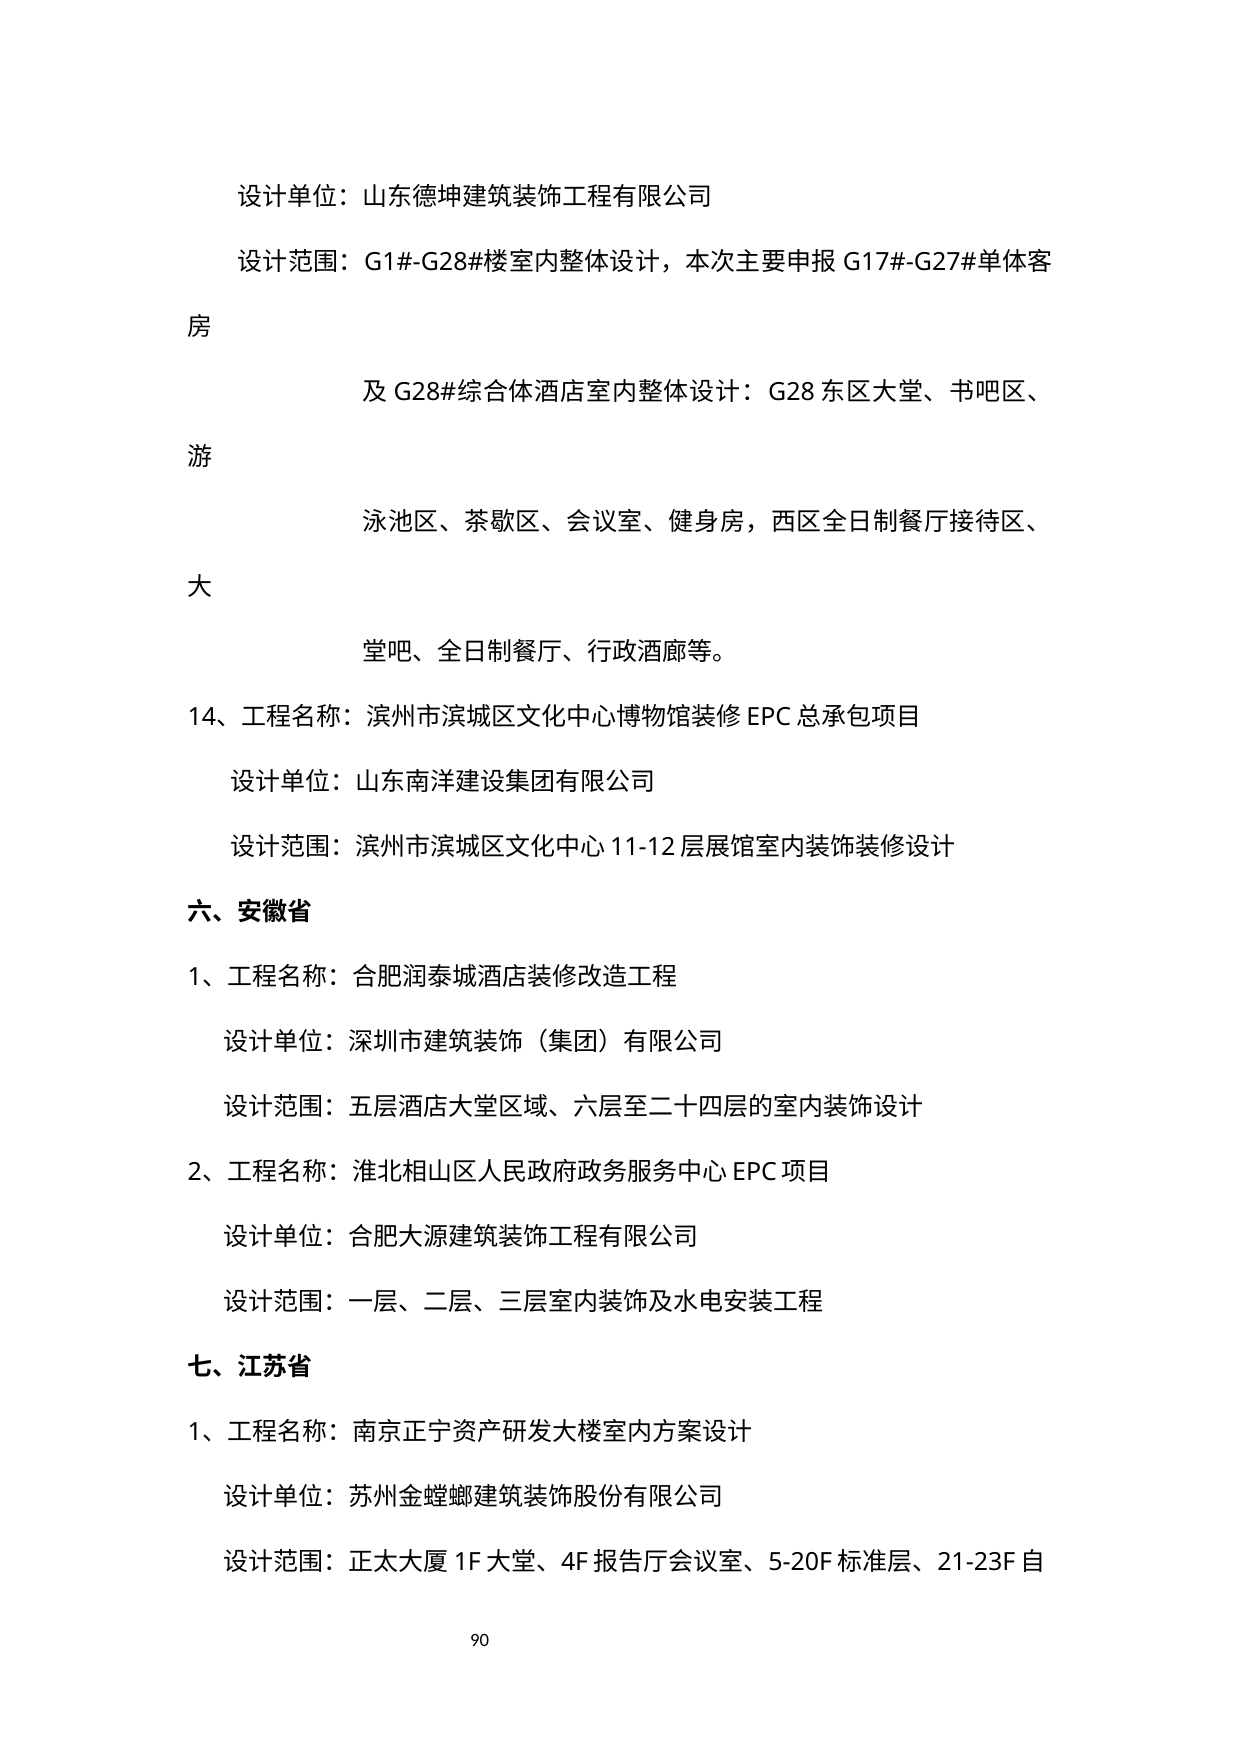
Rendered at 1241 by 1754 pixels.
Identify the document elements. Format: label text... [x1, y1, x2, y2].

list 七、江苏省 [187, 1332, 1053, 1397]
text 设计范围：正太大厦1F大堂、4F报告厅会议室、5-20F标准层、21-23F自 [198, 1527, 1053, 1592]
text 及G28#综合体酒店室内整体设计：G28东区大堂、书吧区、游 [187, 357, 1053, 487]
text 1、工程名称：合肥润泰城酒店装修改造工程 [187, 942, 1053, 1007]
text 设计单位：山东德坤建筑装饰工程有限公司 [187, 162, 1053, 227]
text 1、工程名称：南京正宁资产研发大楼室内方案设计 [187, 1397, 1053, 1462]
text 设计单位：山东南洋建设集团有限公司 [198, 747, 1053, 812]
text 设计范围：G1#-G28#楼室内整体设计，本次主要申报G17#-G27#单体客房 [187, 227, 1053, 357]
text 堂吧、全日制餐厅、行政酒廊等。 [187, 617, 1053, 682]
text 泳池区、茶歇区、会议室、健身房，西区全日制餐厅接待区、大 [187, 487, 1053, 617]
text 设计范围：滨州市滨城区文化中心11-12层展馆室内装饰装修设计 [198, 812, 1053, 877]
text 设计范围：一层、二层、三层室内装饰及水电安装工程 [198, 1267, 1053, 1332]
text 设计范围：五层酒店大堂区域、六层至二十四层的室内装饰设计 [198, 1072, 1053, 1137]
text 六、安徽省 [187, 877, 1053, 942]
text 2、工程名称：淮北相山区人民政府政务服务中心EPC项目 [187, 1137, 1053, 1202]
text 设计单位：合肥大源建筑装饰工程有限公司 [198, 1202, 1053, 1267]
text 设计单位：深圳市建筑装饰（集团）有限公司 [198, 1007, 1053, 1072]
text 设计单位：苏州金螳螂建筑装饰股份有限公司 [198, 1462, 1053, 1527]
text 14、工程名称：滨州市滨城区文化中心博物馆装修EPC总承包项目 [187, 682, 1053, 747]
